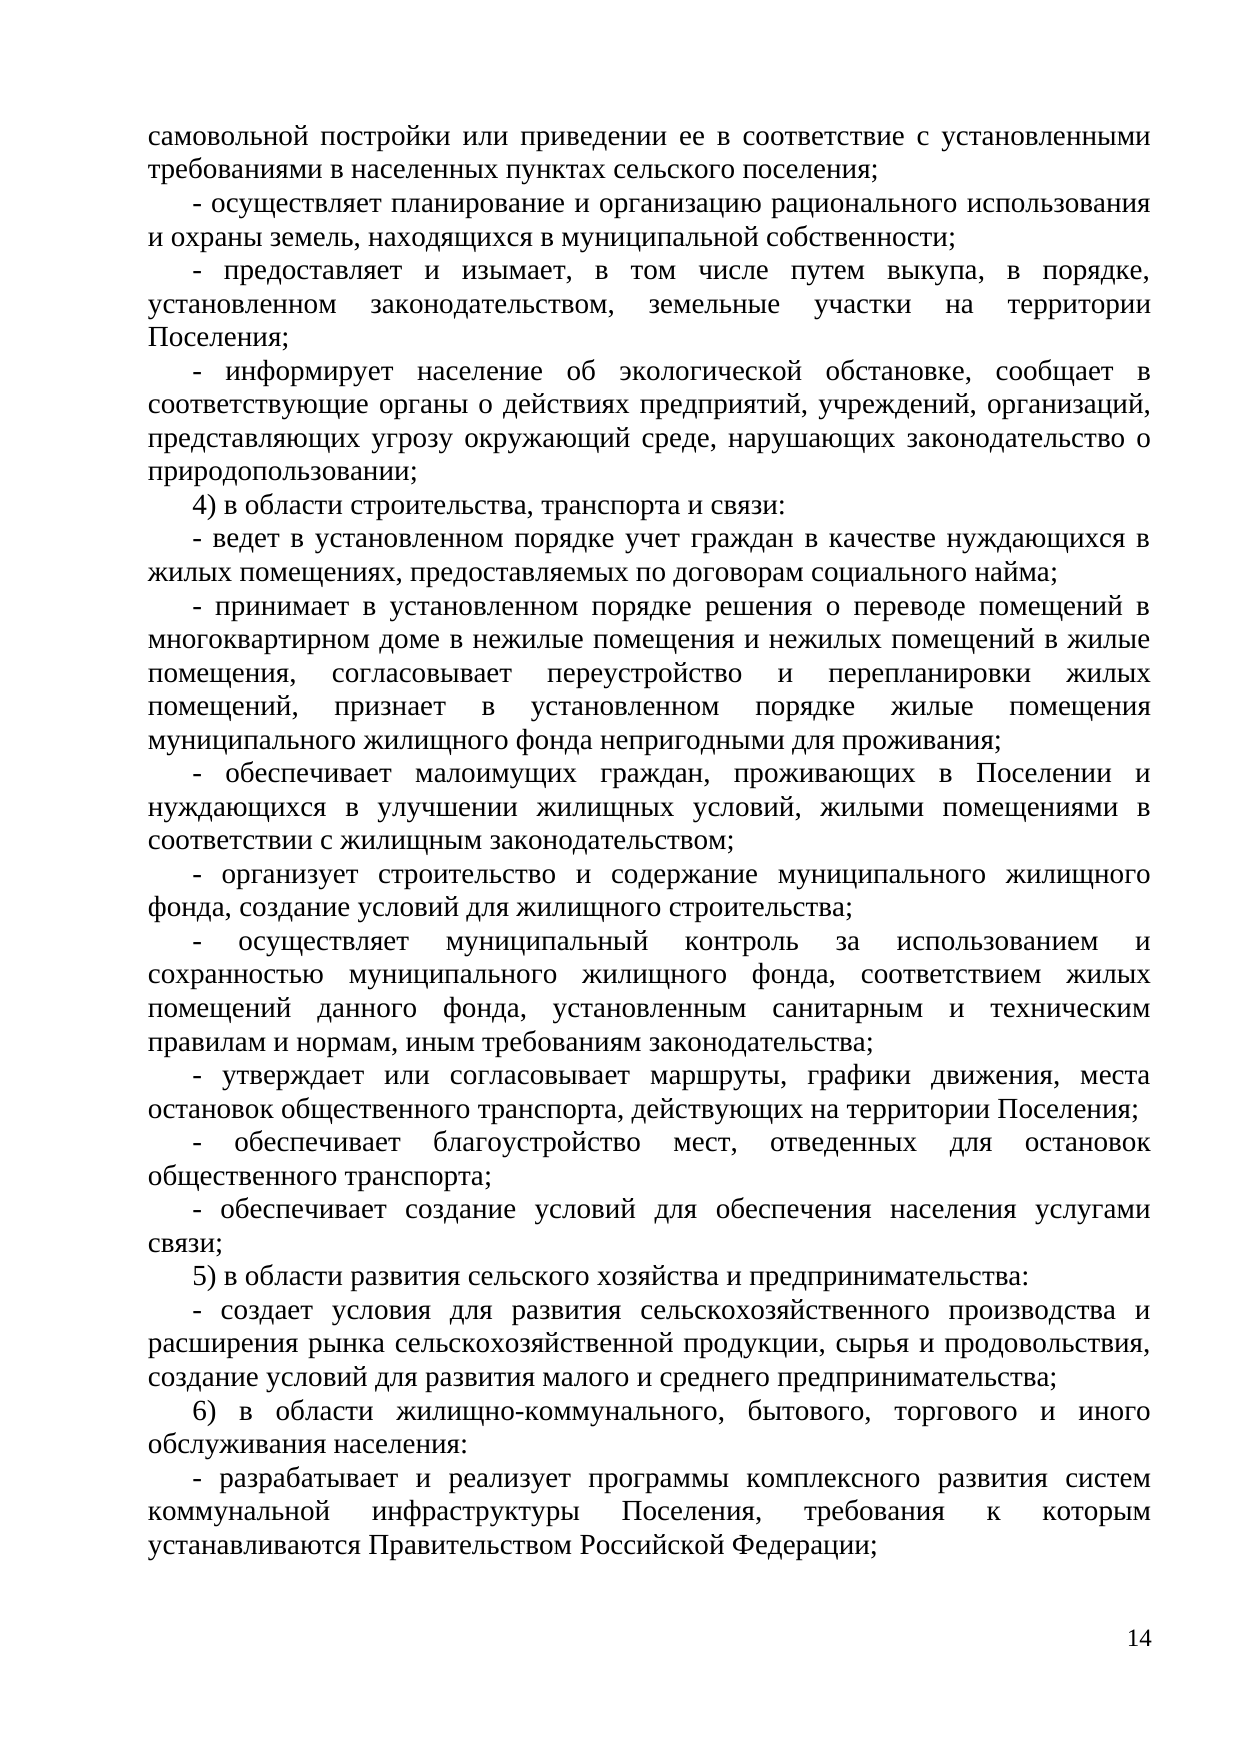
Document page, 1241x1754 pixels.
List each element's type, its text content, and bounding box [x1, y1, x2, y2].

text 4) в области строительства, транспорта и связи: [148, 487, 1152, 521]
text - осуществляет муниципальный контроль за использованием и сохранностью муниципального жилищного фонда, соответствием жилых помещений данного фонда, установленным санитарным и техническим правилам и нормам, иным требованиям законодательства; [148, 923, 1152, 1057]
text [148, 118, 1152, 185]
text - создает условия для развития сельскохозяйственного производства и расширения рынка сельскохозяйственной продукции, сырья и продовольствия, создание условий для развития малого и среднего предпринимательства; [148, 1292, 1152, 1393]
text - организует строительство и содержание муниципального жилищного фонда, создание условий для жилищного строительства; [148, 856, 1152, 923]
text - осуществляет планирование и организацию рационального использования и охраны земель, находящихся в муниципальной собственности; [148, 185, 1152, 252]
text 5) в области развития сельского хозяйства и предпринимательства: [148, 1258, 1152, 1292]
text - разрабатывает и реализует программы комплексного развития систем коммунальной инфраструктуры Поселения, требования к которым устанавливаются Правительством Российской Федерации; [148, 1460, 1152, 1560]
text - обеспечивает малоимущих граждан, проживающих в Поселении и нуждающихся в улучшении жилищных условий, жилыми помещениями в соответствии с жилищным законодательством; [148, 755, 1152, 856]
text - ведет в установленном порядке учет граждан в качестве нуждающихся в жилых помещениях, предоставляемых по договорам социального найма; [148, 521, 1152, 588]
text - информирует население об экологической обстановке, сообщает в соответствующие органы о действиях предприятий, учреждений, организаций, представляющих угрозу окружающий среде, нарушающих законодательство о природопользовании; [148, 353, 1152, 487]
text 6) в области жилищно-коммунального, бытового, торгового и иного обслуживания населения: [148, 1393, 1152, 1460]
text - предоставляет и изымает, в том числе путем выкупа, в порядке, установленном законодательством, земельные участки на территории Поселения; [148, 252, 1152, 353]
text - обеспечивает создание условий для обеспечения населения услугами связи; [148, 1191, 1152, 1258]
text - обеспечивает благоустройство мест, отведенных для остановок общественного транспорта; [148, 1124, 1152, 1191]
text - утверждает или согласовывает маршруты, графики движения, места остановок общественного транспорта, действующих на территории Поселения; [148, 1057, 1152, 1124]
text - принимает в установленном порядке решения о переводе помещений в многоквартирном доме в нежилые помещения и нежилых помещений в жилые помещения, согласовывает переустройство и перепланировки жилых помещений, признает в установленном порядке жилые помещения муниципального жилищного фонда непригодными для проживания; [148, 588, 1152, 755]
